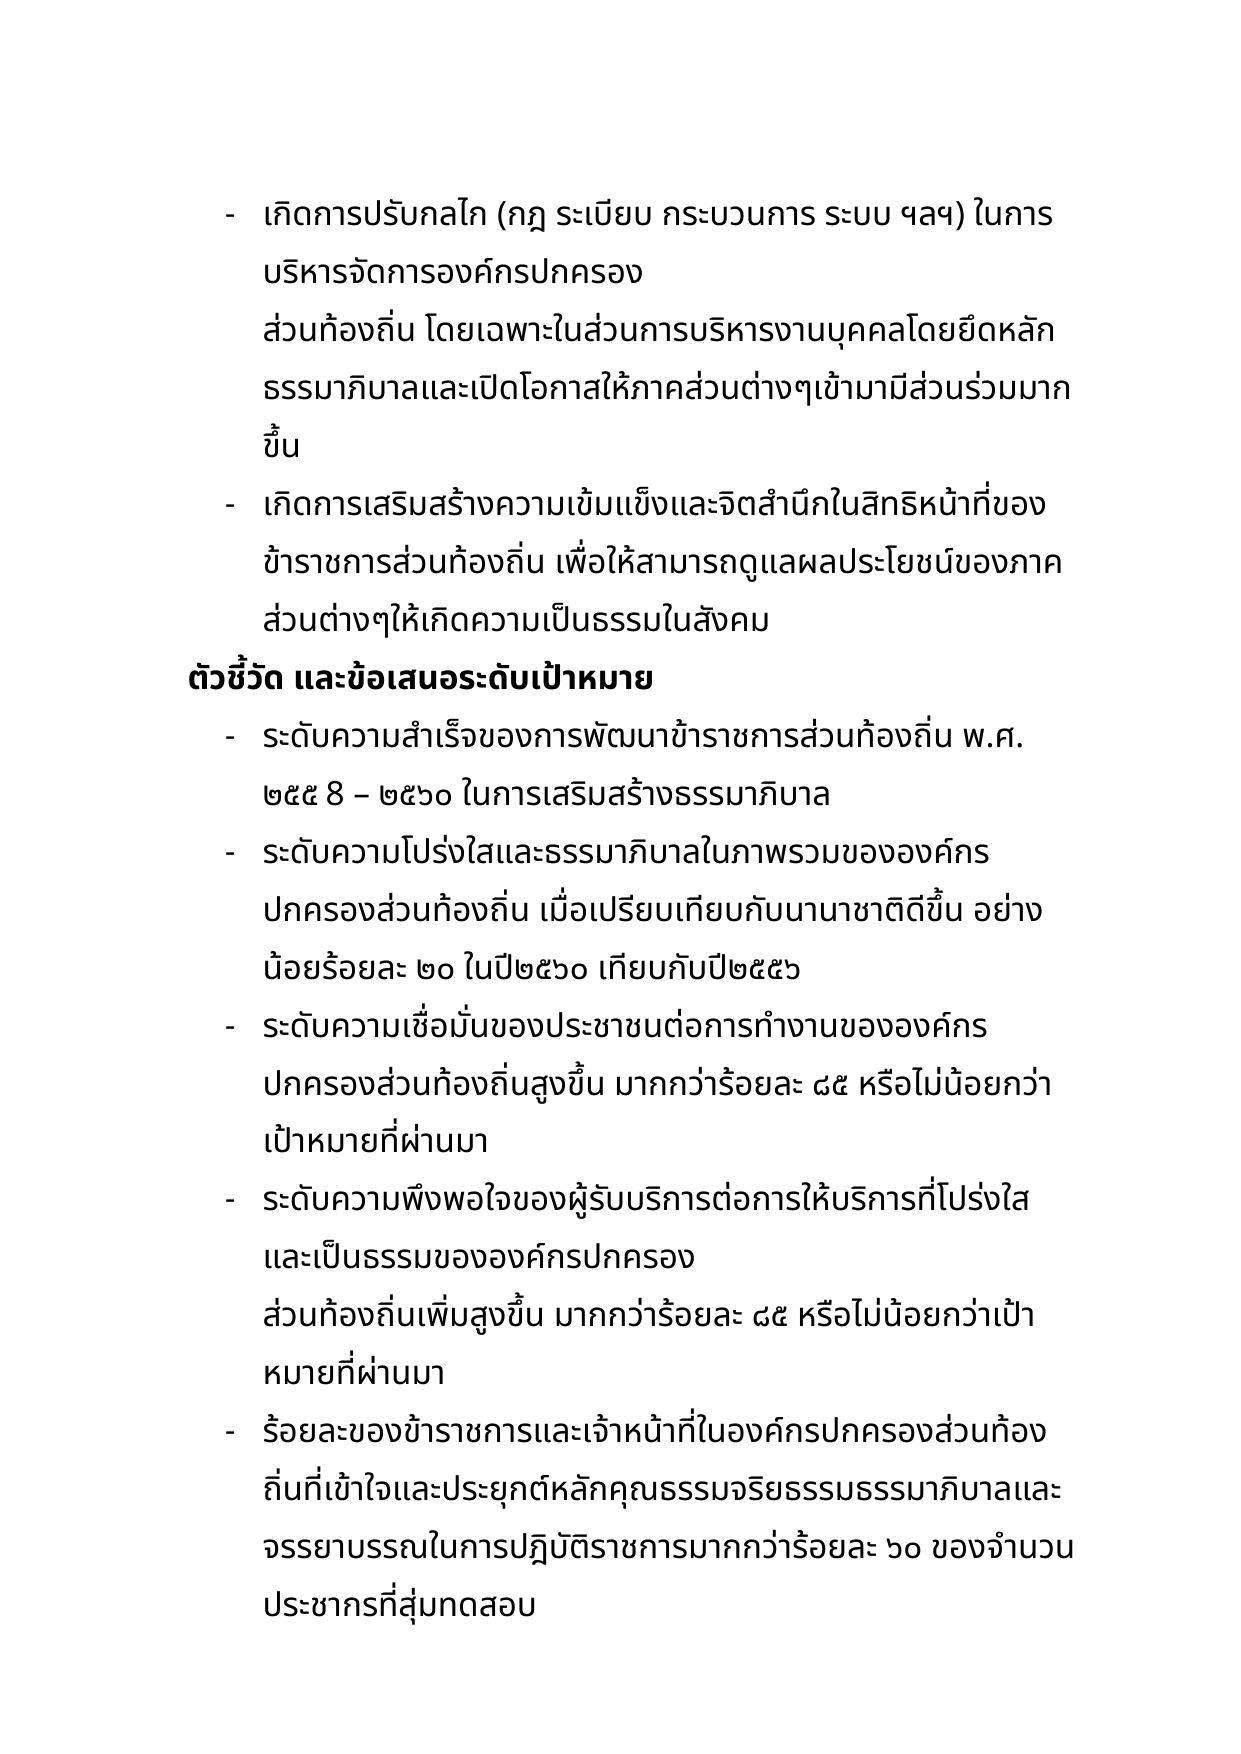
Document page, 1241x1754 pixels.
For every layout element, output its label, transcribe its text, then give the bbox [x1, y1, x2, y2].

text ตัวชี้วัด และข้อเสนอระดับเป้าหมาย [187, 654, 1078, 704]
list เกิดการปรับกลไก (กฎ ระเบียบ กระบวนการ ระบบ ฯลฯ) ในการบริหารจัดการองค์กรปกครอง [225, 190, 1078, 299]
list ร้อยละของข้าราชการและเจ้าหน้าที่ในองค์กรปกครองส่วนท้องถิ่นที่เข้าใจและประยุกต์หลักคุณธรรมจริยธรรมธรรมาภิบาลและจรรยาบรรณในการปฎิบัติราชการมากกว่าร้อยละ ๖๐ ของจํานวนประชากรที่สุ่มทดสอบ [225, 1407, 1078, 1631]
list ระดับความโปร่งใสและธรรมาภิบาลในภาพรวมขององค์กรปกครองส่วนท้องถิ่น เมื่อเปรียบเทียบกับนานาชาติดีขึ้น อย่างน้อยร้อยละ ๒๐ ในปี๒๕๖๐ เทียบกับปี๒๕๕๖ [225, 828, 1078, 994]
list ระดับความสําเร็จของการพัฒนาข้าราชการส่วนท้องถิ่น พ.ศ. ๒๕๕8 – ๒๕๖๐ ในการเสริมสร้างธรรมาภิบาล [225, 712, 1078, 820]
list ระดับความพึงพอใจของผู้รับบริการต่อการให้บริการที่โปร่งใสและเป็นธรรมขององค์กรปกครอง [225, 1175, 1078, 1284]
text ส่วนท้องถิ่น โดยเฉพาะในส่วนการบริหารงานบุคคลโดยยึดหลักธรรมาภิบาลและเปิดโอกาสให้ภาคส่วนต่างๆเข้ามามีส่วนร่วมมากขึ้น [262, 306, 1078, 472]
list เกิดการเสริมสร้างความเข้มแข็งและจิตสํานึกในสิทธิหน้าที่ของข้าราชการส่วนท้องถิ่น เพื่อให้สามารถดูแลผลประโยชน์ของภาคส่วนต่างๆให้เกิดความเป็นธรรมในสังคม [225, 480, 1078, 646]
text ส่วนท้องถิ่นเพิ่มสูงขึ้น มากกว่าร้อยละ ๘๕ หรือไม่น้อยกว่าเป้าหมายที่ผ่านมา [262, 1291, 1078, 1399]
list ระดับความเชื่อมั่นของประชาชนต่อการทํางานขององค์กรปกครองส่วนท้องถิ่นสูงขึ้น มากกว่าร้อยละ ๘๕ หรือไม่น้อยกว่าเป้าหมายที่ผ่านมา [225, 1002, 1078, 1168]
